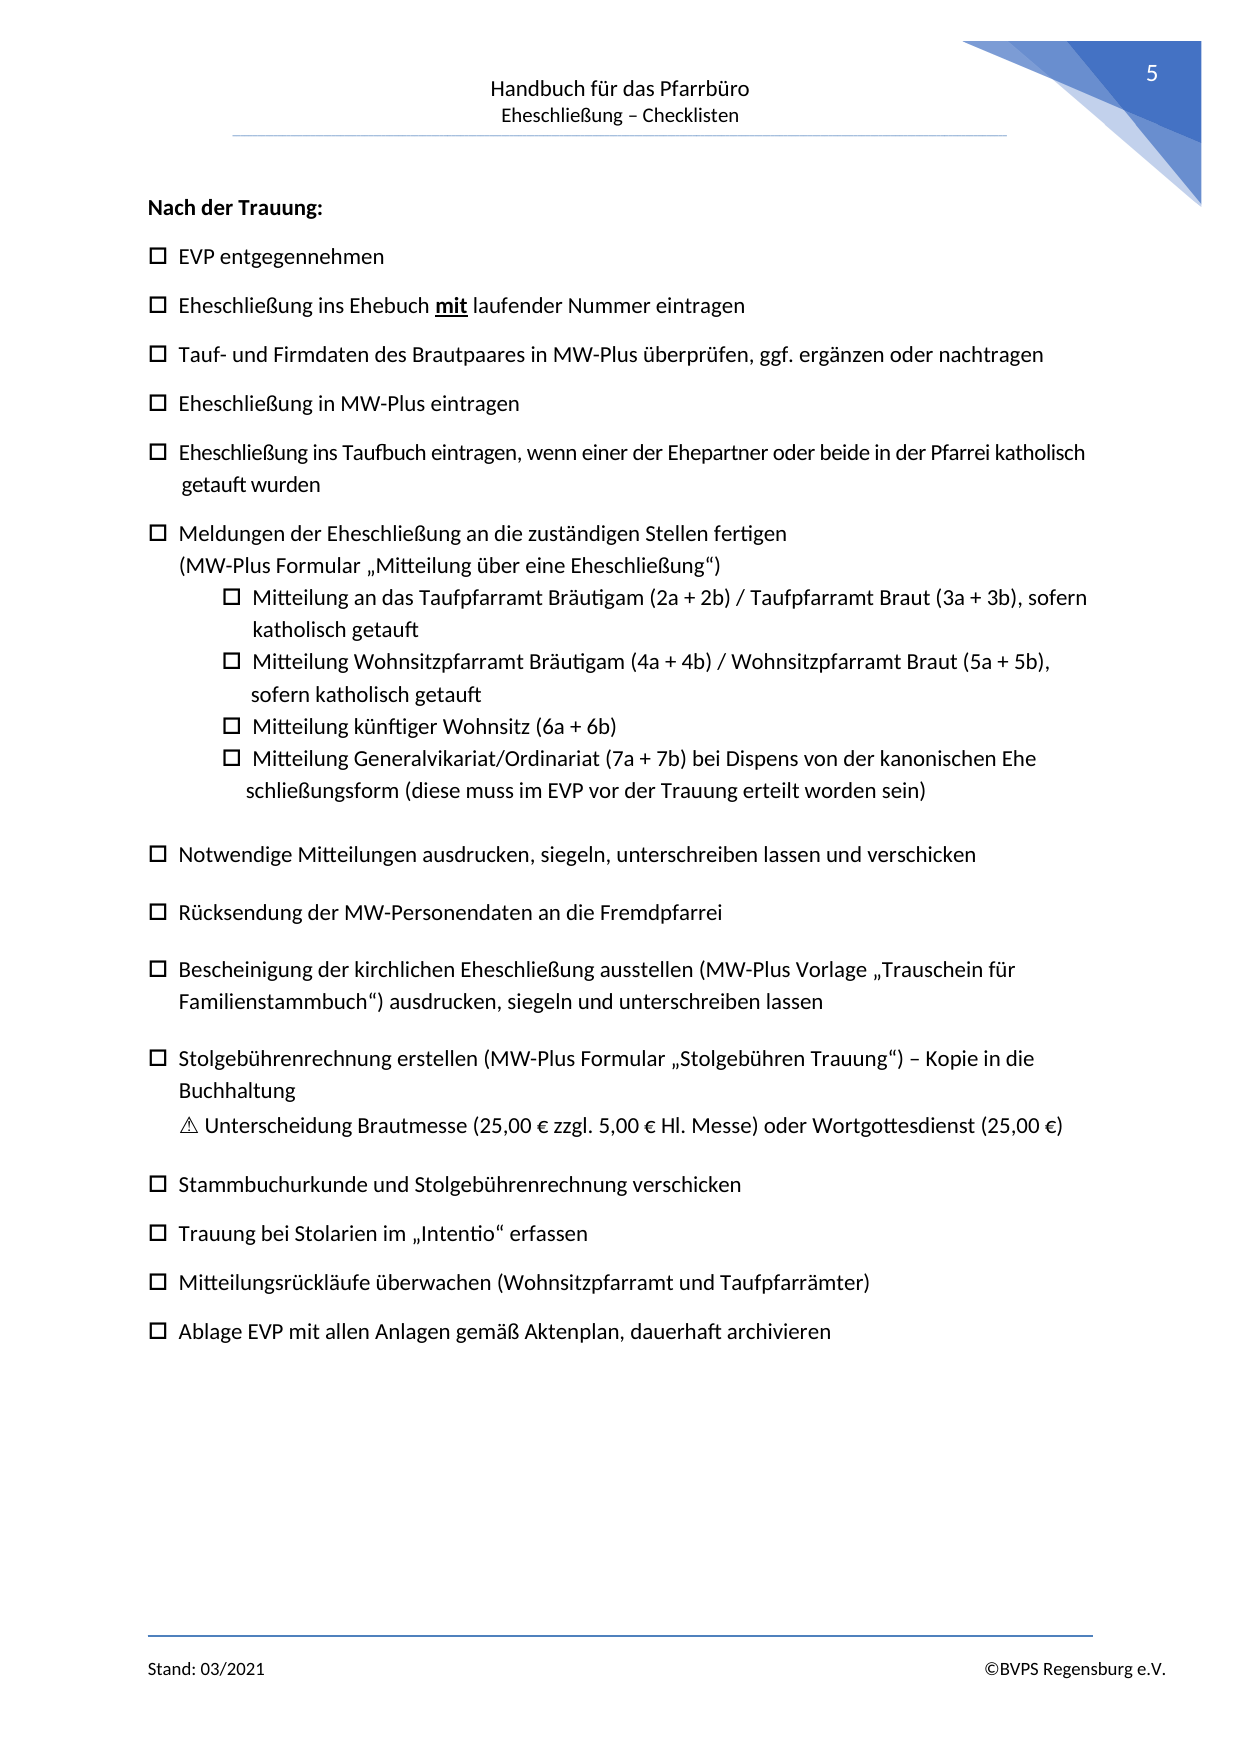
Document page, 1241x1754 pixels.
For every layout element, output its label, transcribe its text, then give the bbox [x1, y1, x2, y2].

text Nach der Trauung: [148, 193, 1093, 221]
text Eheschließung ins Taufbuch eintragen, wenn einer der Ehepartner oder beide in der Pfarrei katholisch getauft wurden [148, 438, 1093, 498]
text Mitteilung an das Taufpfarramt Bräutigam (2a + 2b) / Taufpfarramt Braut (3a + 3b), sofern [148, 583, 1093, 611]
text katholisch getauft [148, 615, 1093, 643]
text Bescheinigung der kirchlichen Eheschließung ausstellen (MW-Plus Vorlage „Trauschein für Familienstammbuch“) ausdrucken, siegeln und unterschreiben lassen [148, 955, 1093, 1015]
text Mitteilungsrückläufe überwachen (Wohnsitzpfarramt und Taufpfarrämter) [148, 1268, 1093, 1296]
text Ablage EVP mit allen Anlagen gemäß Aktenplan, dauerhaft archivieren [148, 1317, 1093, 1345]
text Eheschließung in MW-Plus eintragen [148, 389, 1093, 417]
text Tauf- und Firmdaten des Brautpaares in MW-Plus überprüfen, ggf. ergänzen oder nachtragen [148, 340, 1093, 368]
text Stammbuchurkunde und Stolgebührenrechnung verschicken [148, 1170, 1093, 1198]
text Stolgebührenrechnung erstellen (MW-Plus Formular „Stolgebühren Trauung“) – Kopie in die Buchhaltung ⚠ Unterscheidung Brautmesse (25,00 € zzgl. 5,00 € Hl. Messe) oder Wortgottesdienst (25,00 €) [148, 1044, 1093, 1141]
text Mitteilung künftiger Wohnsitz (6a + 6b) [148, 712, 1093, 740]
text Mitteilung Wohnsitzpfarramt Bräutigam (4a + 4b) / Wohnsitzpfarramt Braut (5a + 5b), sofern katholisch getauft [148, 647, 1093, 708]
text EVP entgegennehmen [148, 242, 1093, 270]
text Trauung bei Stolarien im „Intentio“ erfassen [148, 1219, 1093, 1247]
text Rücksendung der MW-Personendaten an die Fremdpfarrei [148, 898, 1093, 926]
text Notwendige Mitteilungen ausdrucken, siegeln, unterschreiben lassen und verschicken [148, 841, 1093, 869]
text Eheschließung ins Ehebuch mit laufender Nummer eintragen [148, 291, 1093, 319]
text Meldungen der Eheschließung an die zuständigen Stellen fertigen (MW-Plus Formular „Mitteilung über eine Eheschließung“) [148, 519, 1093, 579]
text Mitteilung Generalvikariat/Ordinariat (7a + 7b) bei Dispens von der kanonischen Ehe schließungsform (diese muss im EVP vor der Trauung erteilt worden sein) [148, 744, 1093, 804]
picture [962, 41, 1202, 207]
